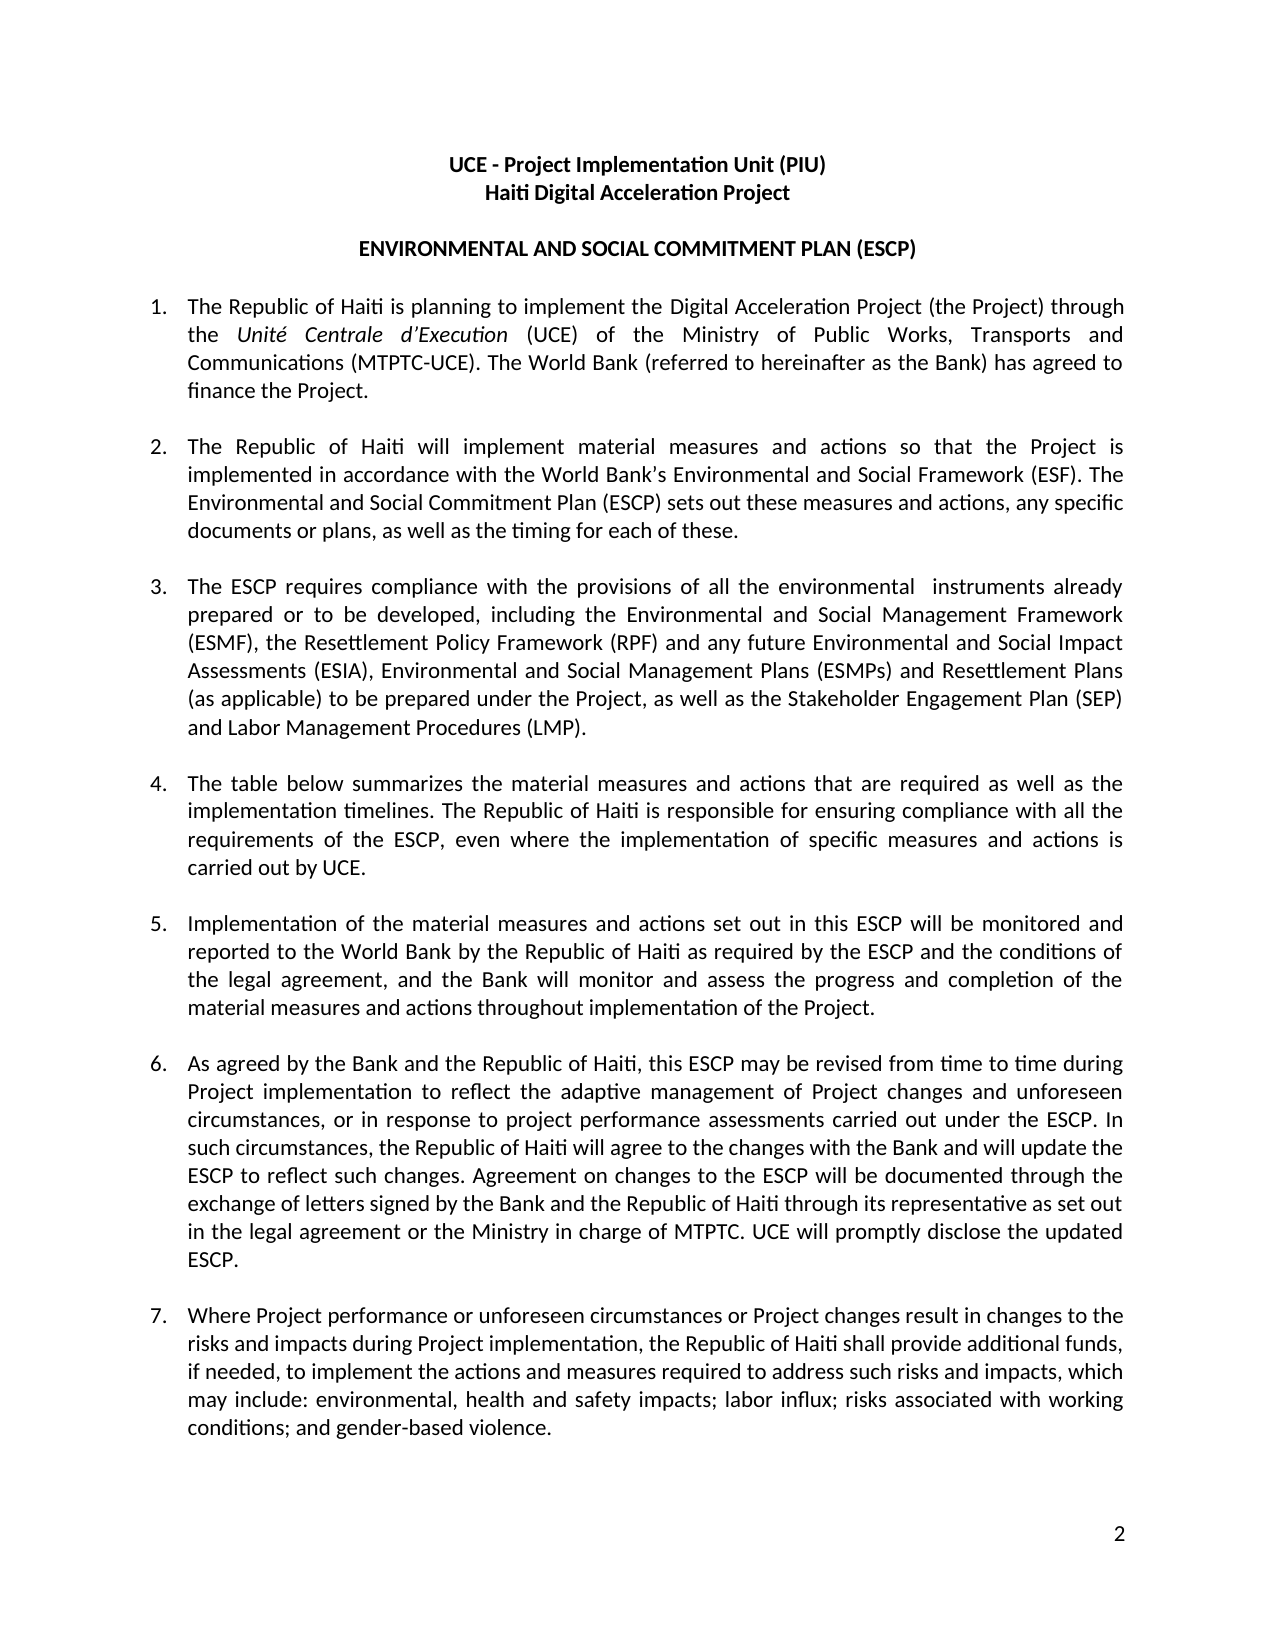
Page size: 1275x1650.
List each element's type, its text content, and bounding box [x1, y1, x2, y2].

list Where Project performance or unforeseen circumstances or Project changes result in changes to the risks and impacts during Project implementation, the Republic of Haiti shall provide additional funds, if needed, to implement the actions and measures required to address such risks and impacts, which may include: environmental, health and safety impacts; labor influx; risks associated with working conditions; and gender-based violence. [150, 1301, 1125, 1441]
text Haiti Digital Acceleration Project [150, 178, 1125, 206]
text UCE - Project Implementation Unit (PIU) [150, 150, 1125, 178]
text ENVIRONMENTAL AND SOCIAL COMMITMENT PLAN (ESCP) [150, 234, 1125, 262]
list As agreed by the Bank and the Republic of Haiti, this ESCP may be revised from time to time during Project implementation to reflect the adaptive management of Project changes and unforeseen circumstances, or in response to project performance assessments carried out under the ESCP. In such circumstances, the Republic of Haiti will agree to the changes with the Bank and will update the ESCP to reflect such changes. Agreement on changes to the ESCP will be documented through the exchange of letters signed by the Bank and the Republic of Haiti through its representative as set out in the legal agreement or the Ministry in charge of MTPTC. UCE will promptly disclose the updated ESCP. [150, 1049, 1125, 1273]
list The table below summarizes the material measures and actions that are required as well as the implementation timelines. The Republic of Haiti is responsible for ensuring compliance with all the requirements of the ESCP, even where the implementation of specific measures and actions is carried out by UCE. [150, 769, 1125, 881]
list The ESCP requires compliance with the provisions of all the environmental instruments already prepared or to be developed, including the Environmental and Social Management Framework (ESMF), the Resettlement Policy Framework (RPF) and any future Environmental and Social Impact Assessments (ESIA), Environmental and Social Management Plans (ESMPs) and Resettlement Plans (as applicable) to be prepared under the Project, as well as the Stakeholder Engagement Plan (SEP) and Labor Management Procedures (LMP). [150, 572, 1125, 741]
list The Republic of Haiti will implement material measures and actions so that the Project is implemented in accordance with the World Bank’s Environmental and Social Framework (ESF). The Environmental and Social Commitment Plan (ESCP) sets out these measures and actions, any specific documents or plans, as well as the timing for each of these. [150, 432, 1125, 544]
list The Republic of Haiti is planning to implement the Digital Acceleration Project (the Project) through the Unité Centrale d’Execution (UCE) of the Ministry of Public Works, Transports and Communications (MTPTC-UCE). The World Bank (referred to hereinafter as the Bank) has agreed to finance the Project. [150, 292, 1125, 404]
list Implementation of the material measures and actions set out in this ESCP will be monitored and reported to the World Bank by the Republic of Haiti as required by the ESCP and the conditions of the legal agreement, and the Bank will monitor and assess the progress and completion of the material measures and actions throughout implementation of the Project. [150, 909, 1125, 1021]
